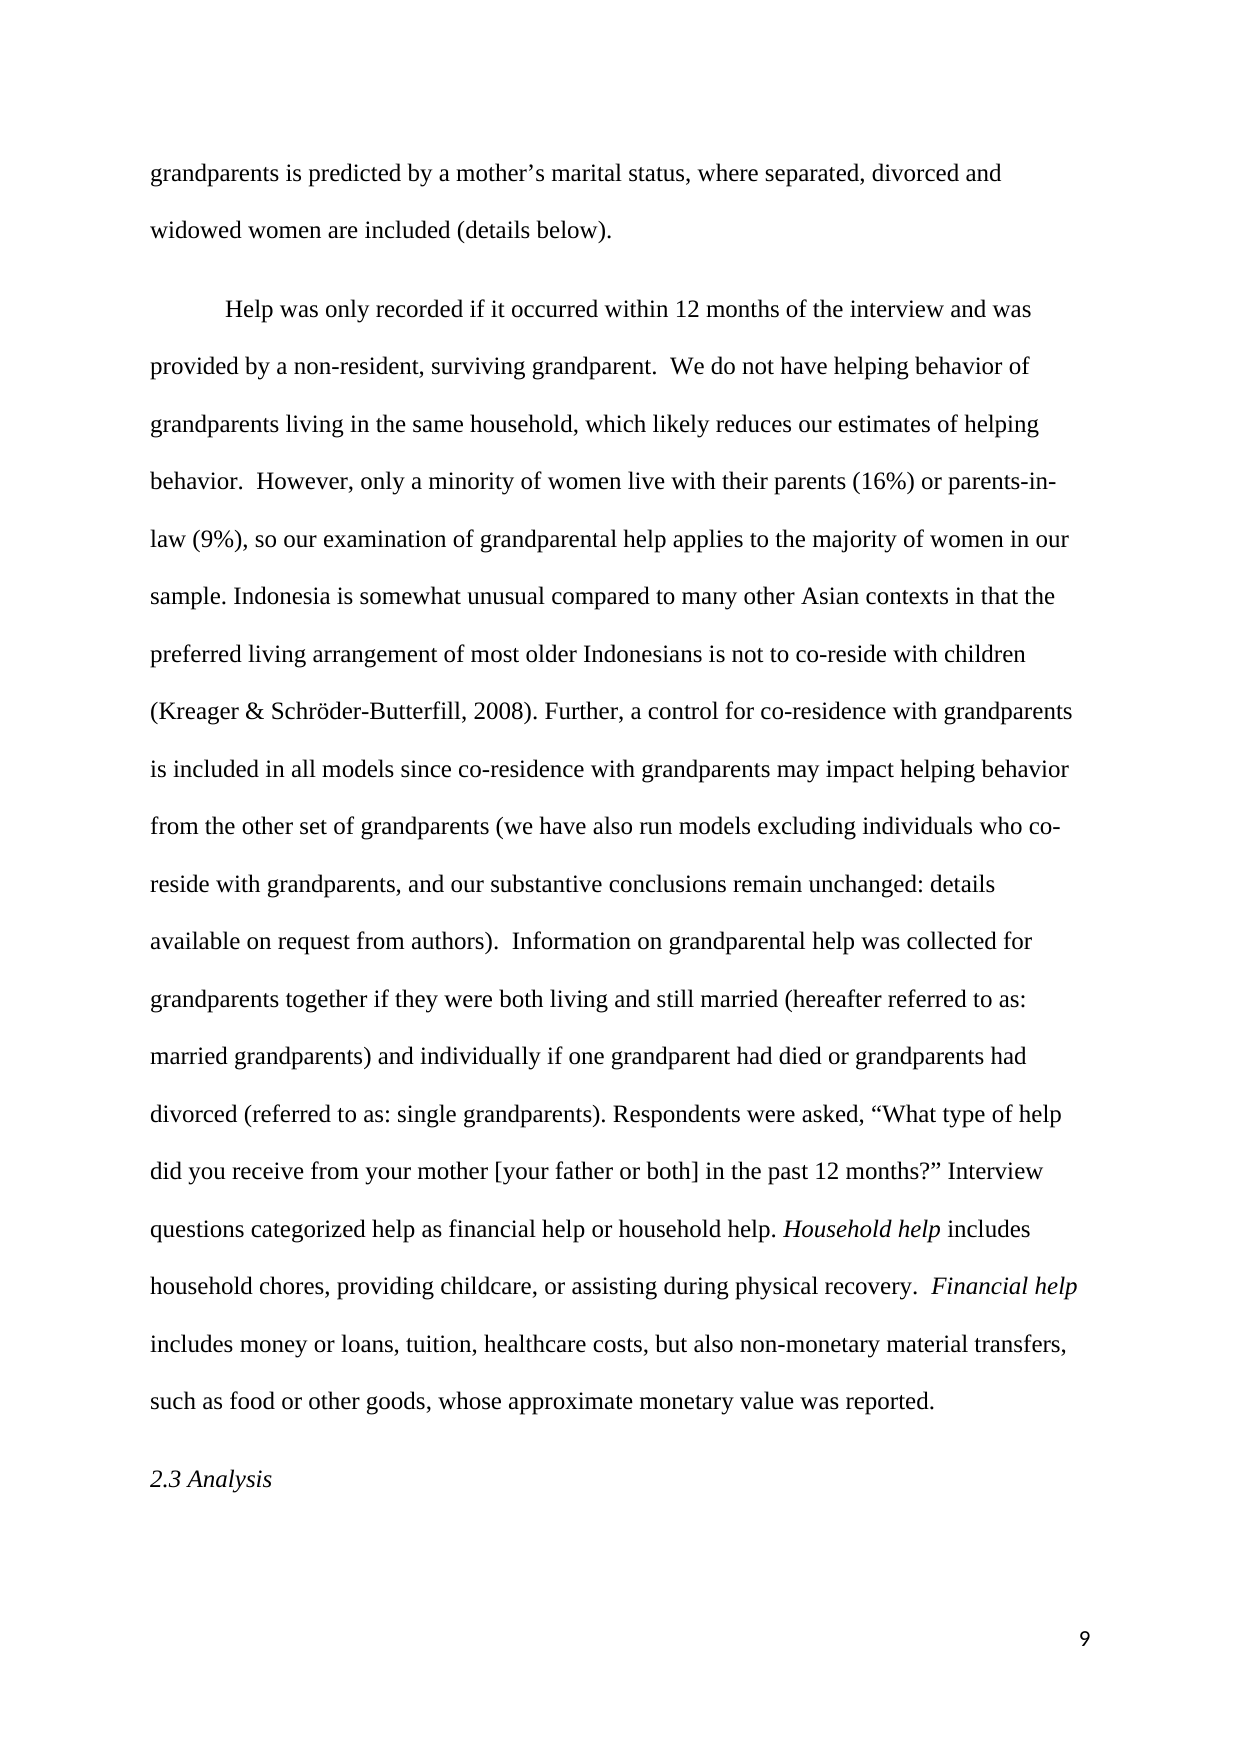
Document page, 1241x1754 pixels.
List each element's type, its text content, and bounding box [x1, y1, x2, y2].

text 2.3 Analysis [150, 1464, 1090, 1493]
text Help was only recorded if it occurred within 12 months of the interview and was provided by a non-resident, surviving grandparent. We do not have helping behavior of grandparents living in the same household, which likely reduces our estimates of helping behavior. However, only a minority of women live with their parents (16%) or parents-in-law (9%), so our examination of grandparental help applies to the majority of women in our sample. Indonesia is somewhat unusual compared to many other Asian contexts in that the preferred living arrangement of most older Indonesians is not to co-reside with children (Kreager & Schröder-Butterfill, 2008). Further, a control for co-residence with grandparents is included in all models since co-residence with grandparents may impact helping behavior from the other set of grandparents (we have also run models excluding individuals who co-reside with grandparents, and our substantive conclusions remain unchanged: details available on request from authors). Information on grandparental help was collected for grandparents together if they were both living and still married (hereafter referred to as: married grandparents) and individually if one grandparent had died or grandparents had divorced (referred to as: single grandparents). Respondents were asked, “What type of help did you receive from your mother [your father or both] in the past 12 months?” Interview questions categorized help as financial help or household help. Household help includes household chores, providing childcare, or assisting during physical recovery. Financial help includes money or loans, tuition, healthcare costs, but also non-monetary material transfers, such as food or other goods, whose approximate monetary value was reported. [150, 294, 1090, 1415]
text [150, 158, 1090, 244]
